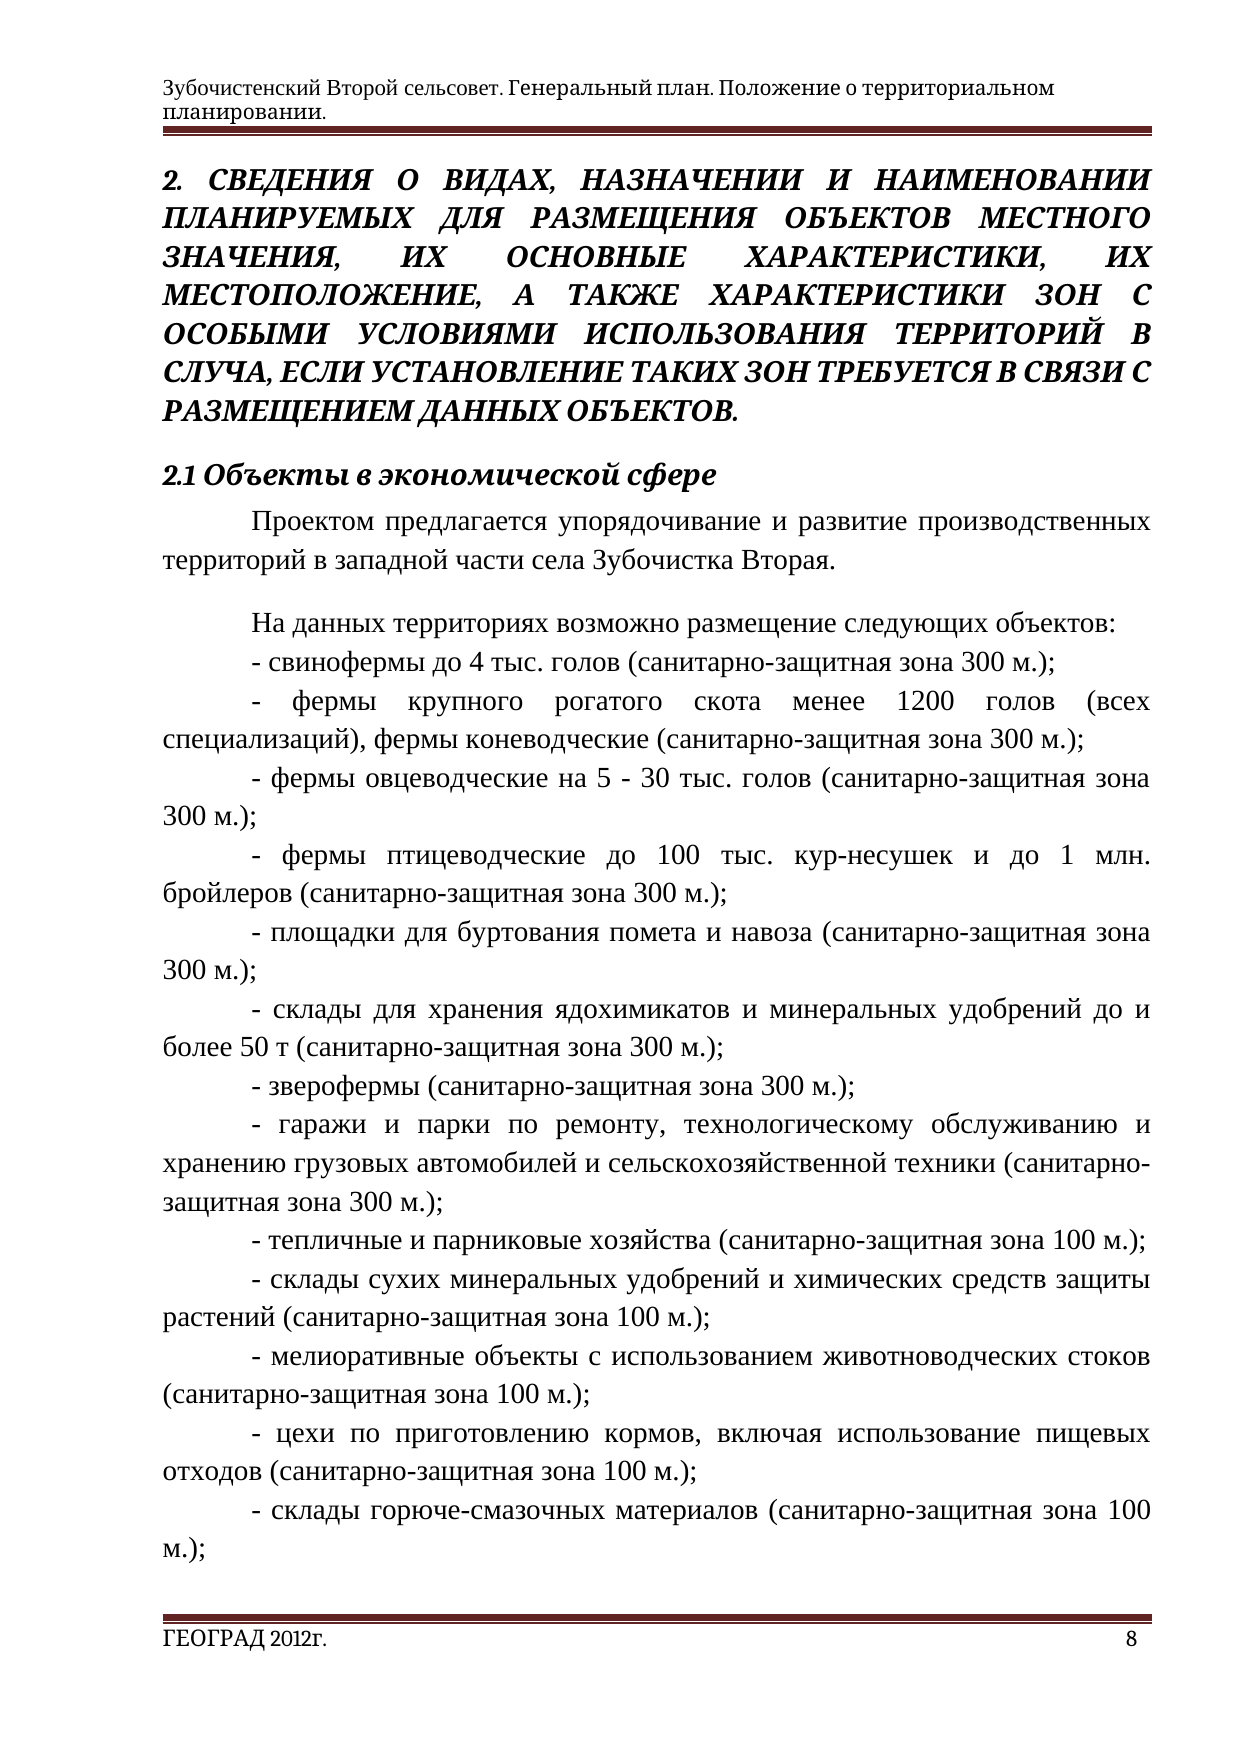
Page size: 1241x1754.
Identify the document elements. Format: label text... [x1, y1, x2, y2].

text - фермы овцеводческие на 5 - 30 тыс. голов (санитарно-защитная зона 300 м.); [162, 760, 1152, 832]
text - цехи по приготовлению кормов, включая использование пищевых отходов (санитарно-защитная зона 100 м.); [162, 1415, 1152, 1487]
text - гаражи и парки по ремонту, технологическому обслуживанию и хранению грузовых автомобилей и сельскохозяйственной техники (санитарно-защитная зона 300 м.); [162, 1107, 1152, 1217]
text - склады для хранения ядохимикатов и минеральных удобрений до и более 50 т (санитарно-защитная зона 300 м.); [162, 991, 1152, 1063]
text - зверофермы (санитарно-защитная зона 300 м.); [162, 1068, 1152, 1102]
list На данных территориях возможно размещение следующих объектов: [162, 606, 1152, 639]
text - тепличные и парниковые хозяйства (санитарно-защитная зона 100 м.); [162, 1222, 1152, 1256]
text - фермы крупного рогатого скота менее 1200 голов (всех специализаций), фермы коневодческие (санитарно-защитная зона 300 м.); [162, 683, 1152, 755]
text - свинофермы до 4 тыс. голов (санитарно-защитная зона 300 м.); [162, 644, 1152, 678]
subtitle 2.1 Объекты в экономической сфере [162, 459, 1152, 492]
text - фермы птицеводческие до 100 тыс. кур-несушек и до 1 млн. бройлеров (санитарно-защитная зона 300 м.); [162, 837, 1152, 909]
list Проектом предлагается упорядочивание и развитие производственных территорий в западной части села Зубочистка Вторая. [162, 503, 1152, 576]
text - мелиоративные объекты с использованием животноводческих стоков (санитарно-защитная зона 100 м.); [162, 1338, 1152, 1410]
text - склады горюче-смазочных материалов (санитарно-защитная зона 100 м.); [162, 1492, 1152, 1564]
text - площадки для буртования помета и навоза (санитарно-защитная зона 300 м.); [162, 914, 1152, 986]
subtitle 2. СВЕДЕНИЯ О ВИДАХ, НАЗНАЧЕНИИ И НАИМЕНОВАНИИ ПЛАНИРУЕМЫХ ДЛЯ РАЗМЕЩЕНИЯ ОБЪЕКТОВ МЕСТНОГО ЗНАЧЕНИЯ, ИХ ОСНОВНЫЕ ХАРАКТЕРИСТИКИ, ИХ МЕСТОПОЛОЖЕНИЕ, А ТАКЖЕ ХАРАКТЕРИСТИКИ ЗОН С ОСОБЫМИ УСЛОВИЯМИ ИСПОЛЬЗОВАНИЯ ТЕРРИТОРИЙ В СЛУЧА, ЕСЛИ УСТАНОВЛЕНИЕ ТАКИХ ЗОН ТРЕБУЕТСЯ В СВЯЗИ С РАЗМЕЩЕНИЕМ ДАННЫХ ОБЪЕКТОВ. [162, 164, 1152, 429]
text - склады сухих минеральных удобрений и химических средств защиты растений (санитарно-защитная зона 100 м.); [162, 1261, 1152, 1333]
